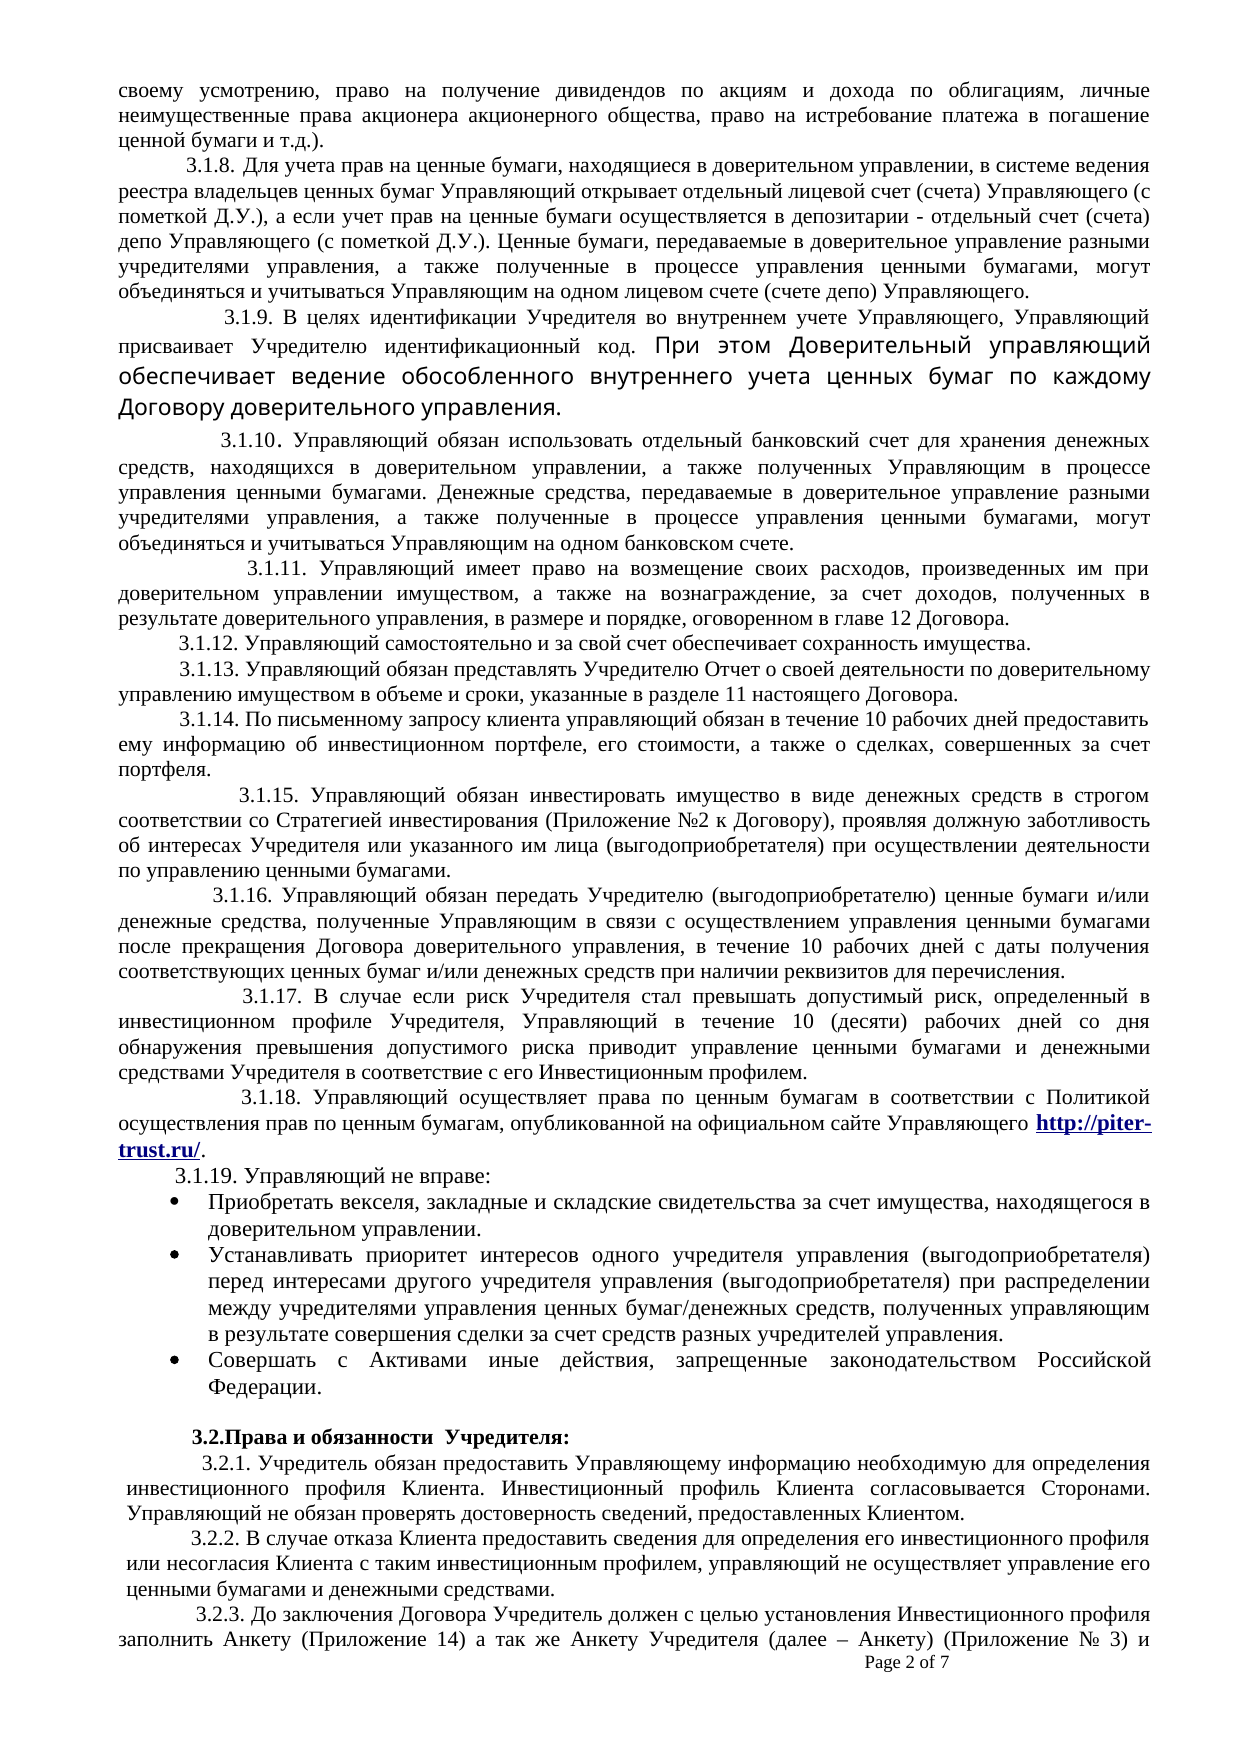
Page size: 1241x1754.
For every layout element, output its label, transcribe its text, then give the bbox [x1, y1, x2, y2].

text 3.1.13. Управляющий обязан представлять Учредителю Отчет о своей деятельности по доверительному управлению имуществом в объеме и сроки, указанные в разделе 11 настоящего Договора. [118, 656, 1152, 706]
text 3.2.1. Учредитель обязан предоставить Управляющему информацию необходимую для определения инвестиционного профиля Клиента. Инвестиционный профиль Клиента согласовывается Сторонами. Управляющий не обязан проверять достоверность сведений, предоставленных Клиентом. [126, 1449, 1152, 1525]
text 3.1.16. Управляющий обязан передать Учредителю (выгодоприобретателю) ценные бумаги и/или денежные средства, полученные Управляющим в связи с осуществлением управления ценными бумагами после прекращения Договора доверительного управления, в течение 10 рабочих дней с даты получения соответствующих ценных бумаг и/или денежных средств при наличии реквизитов для перечисления. [118, 882, 1152, 983]
text 3.2.Права и обязанности Учредителя: [126, 1424, 1152, 1449]
text 3.1.8. Для учета прав на ценные бумаги, находящиеся в доверительном управлении, в системе ведения реестра владельцев ценных бумаг Управляющий открывает отдельный лицевой счет (счета) Управляющего (с пометкой Д.У.), а если учет прав на ценные бумаги осуществляется в депозитарии - отдельный счет (счета) депо Управляющего (с пометкой Д.У.). Ценные бумаги, передаваемые в доверительное управление разными учредителями управления, а также полученные в процессе управления ценными бумагами, могут объединяться и учитываться Управляющим на одном лицевом счете (счете депо) Управляющего. [118, 152, 1152, 304]
text 3.1.18. Управляющий осуществляет права по ценным бумагам в соответствии с Политикой осуществления прав по ценным бумагам, опубликованной на официальном сайте Управляющего http://piter-trust.ru/. [118, 1084, 1152, 1162]
text 3.1.17. В случае если риск Учредителя стал превышать допустимый риск, определенный в инвестиционном профиле Учредителя, Управляющий в течение 10 (десяти) рабочих дней со дня обнаружения превышения допустимого риска приводит управление ценными бумагами и денежными средствами Учредителя в соответствие с его Инвестиционным профилем. [118, 983, 1152, 1084]
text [118, 77, 1152, 152]
list Приобретать векселя, закладные и складские свидетельства за счет имущества, находящегося в доверительном управлении. [170, 1188, 1152, 1241]
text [118, 1601, 1152, 1651]
text 3.1.12. Управляющий самостоятельно и за свой счет обеспечивает сохранность имущества. [118, 630, 1152, 656]
text 3.1.10. Управляющий обязан использовать отдельный банковский счет для хранения денежных средств, находящихся в доверительном управлении, а также полученных Управляющим в процессе управления ценными бумагами. Денежные средства, передаваемые в доверительное управление разными учредителями управления, а также полученные в процессе управления ценными бумагами, могут объединяться и учитываться Управляющим на одном банковском счете. [118, 423, 1152, 555]
text 3.1.15. Управляющий обязан инвестировать имущество в виде денежных средств в строгом соответствии со Стратегией инвестирования (Приложение №2 к Договору), проявляя должную заботливость об интересах Учредителя или указанного им лица (выгодоприобретателя) при осуществлении деятельности по управлению ценными бумагами. [118, 782, 1152, 882]
list Устанавливать приоритет интересов одного учредителя управления (выгодоприобретателя) перед интересами другого учредителя управления (выгодоприобретателя) при распределении между учредителями управления ценных бумаг/денежных средств, полученных управляющим в результате совершения сделки за счет средств разных учредителей управления. [170, 1241, 1152, 1346]
text 3.1.9. В целях идентификации Учредителя во внутреннем учете Управляющего, Управляющий присваивает Учредителю идентификационный код. При этом Доверительный управляющий обеспечивает ведение обособленного внутреннего учета ценных бумаг по каждому Договору доверительного управления. [118, 304, 1152, 423]
text 3.1.19. Управляющий не вправе: [88, 1162, 1152, 1188]
list Совершать с Активами иные действия, запрещенные законодательством Российской Федерации. [170, 1346, 1152, 1399]
text 3.1.11. Управляющий имеет право на возмещение своих расходов, произведенных им при доверительном управлении имуществом, а также на вознаграждение, за счет доходов, полученных в результате доверительного управления, в размере и порядке, оговоренном в главе 12 Договора. [118, 555, 1152, 630]
text 3.1.14. По письменному запросу клиента управляющий обязан в течение 10 рабочих дней предоставить ему информацию об инвестиционном портфеле, его стоимости, а также о сделках, совершенных за счет портфеля. [118, 706, 1152, 782]
text 3.2.2. В случае отказа Клиента предоставить сведения для определения его инвестиционного профиля или несогласия Клиента с таким инвестиционным профилем, управляющий не осуществляет управление его ценными бумагами и денежными средствами. [126, 1525, 1152, 1601]
